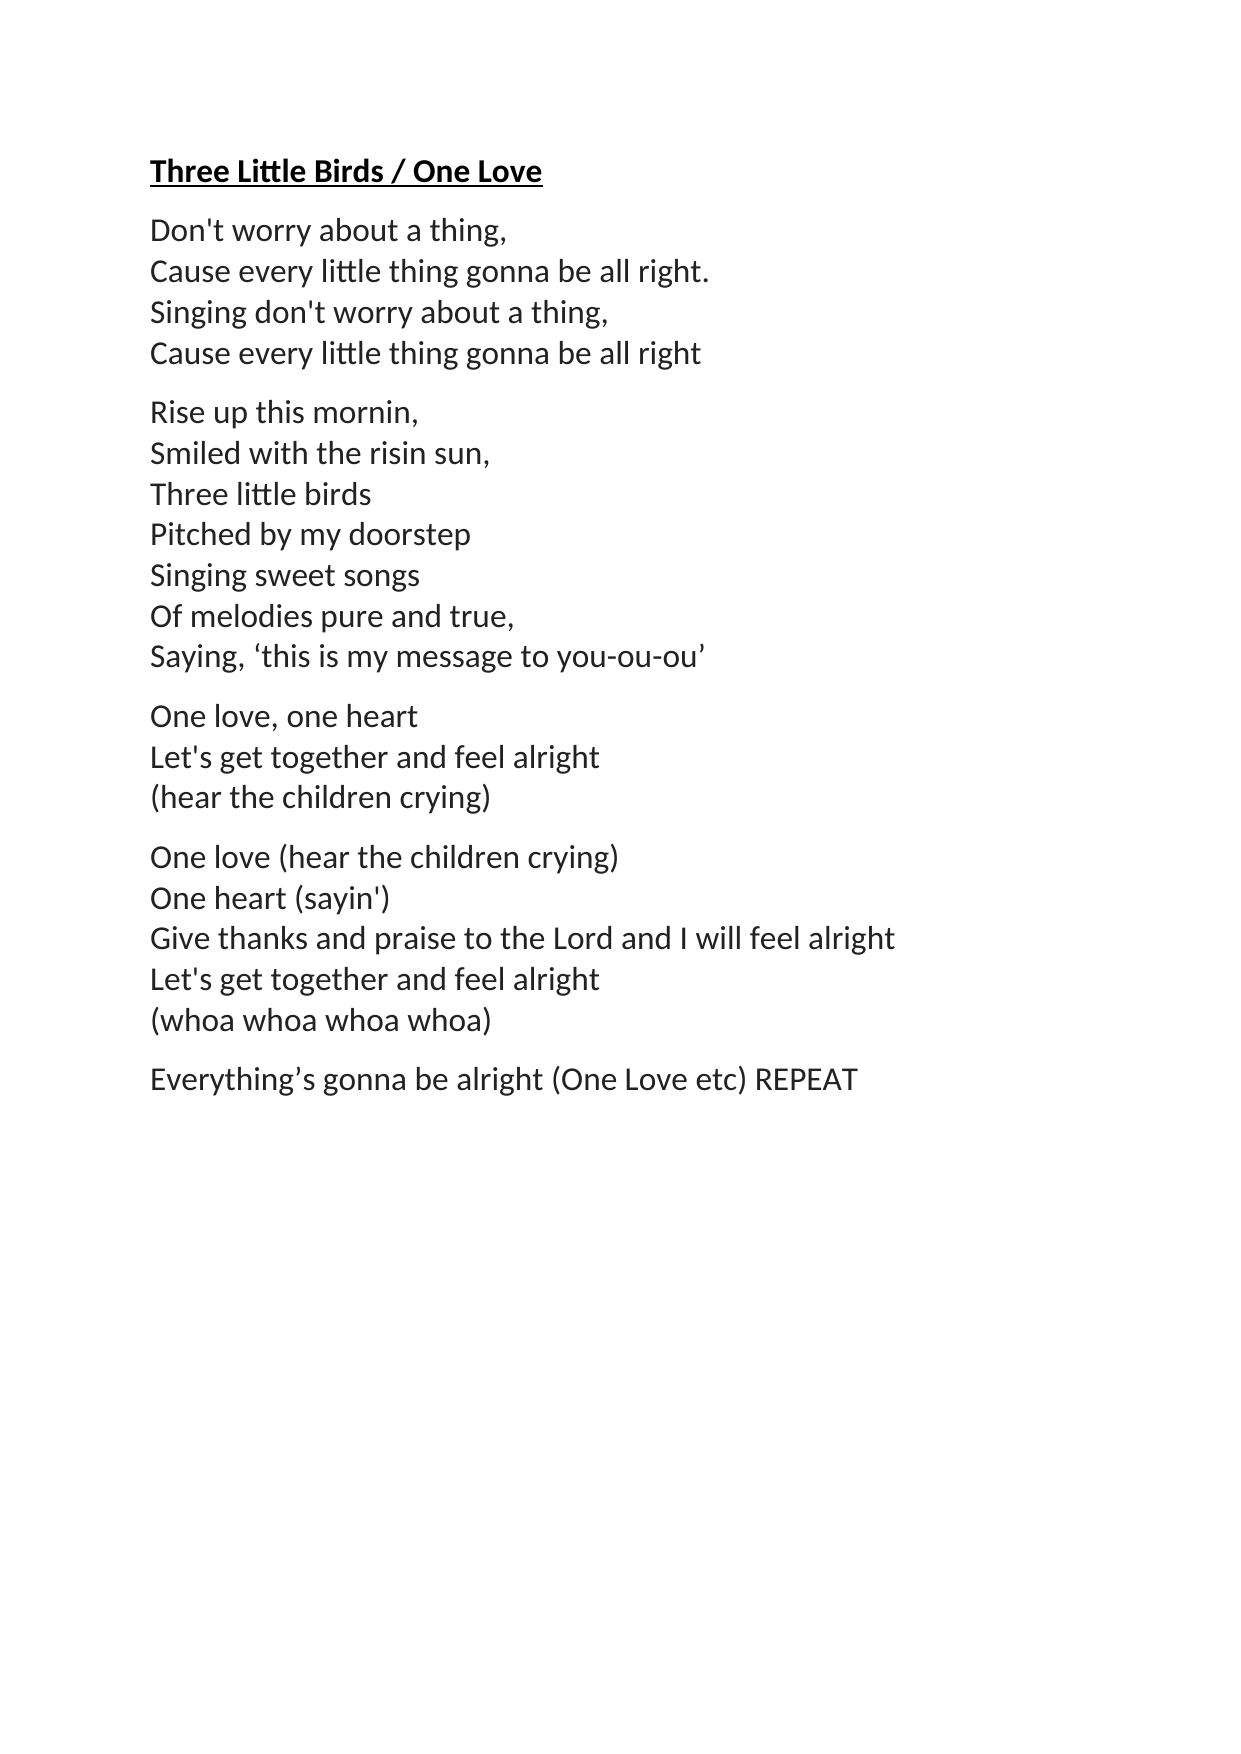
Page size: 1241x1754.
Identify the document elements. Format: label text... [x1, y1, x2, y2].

text Three Little Birds / One Love [150, 150, 1090, 191]
text Rise up this mornin, Smiled with the risin sun, Three little birds Pitched by my doorstep Singing sweet songs Of melodies pure and true, Saying, ‘this is my message to you-ou-ou’ [150, 391, 1090, 676]
text Don't worry about a thing, Cause every little thing gonna be all right. Singing don't worry about a thing, Cause every little thing gonna be all right [150, 209, 1090, 372]
text One love, one heart Let's get together and feel alright (hear the children crying) [150, 695, 1090, 817]
text Everything’s gonna be alright (One Love etc) REPEAT [150, 1058, 1090, 1099]
text One love (hear the children crying) One heart (sayin') Give thanks and praise to the Lord and I will feel alright Let's get together and feel alright (whoa whoa whoa whoa) [150, 836, 1090, 1039]
